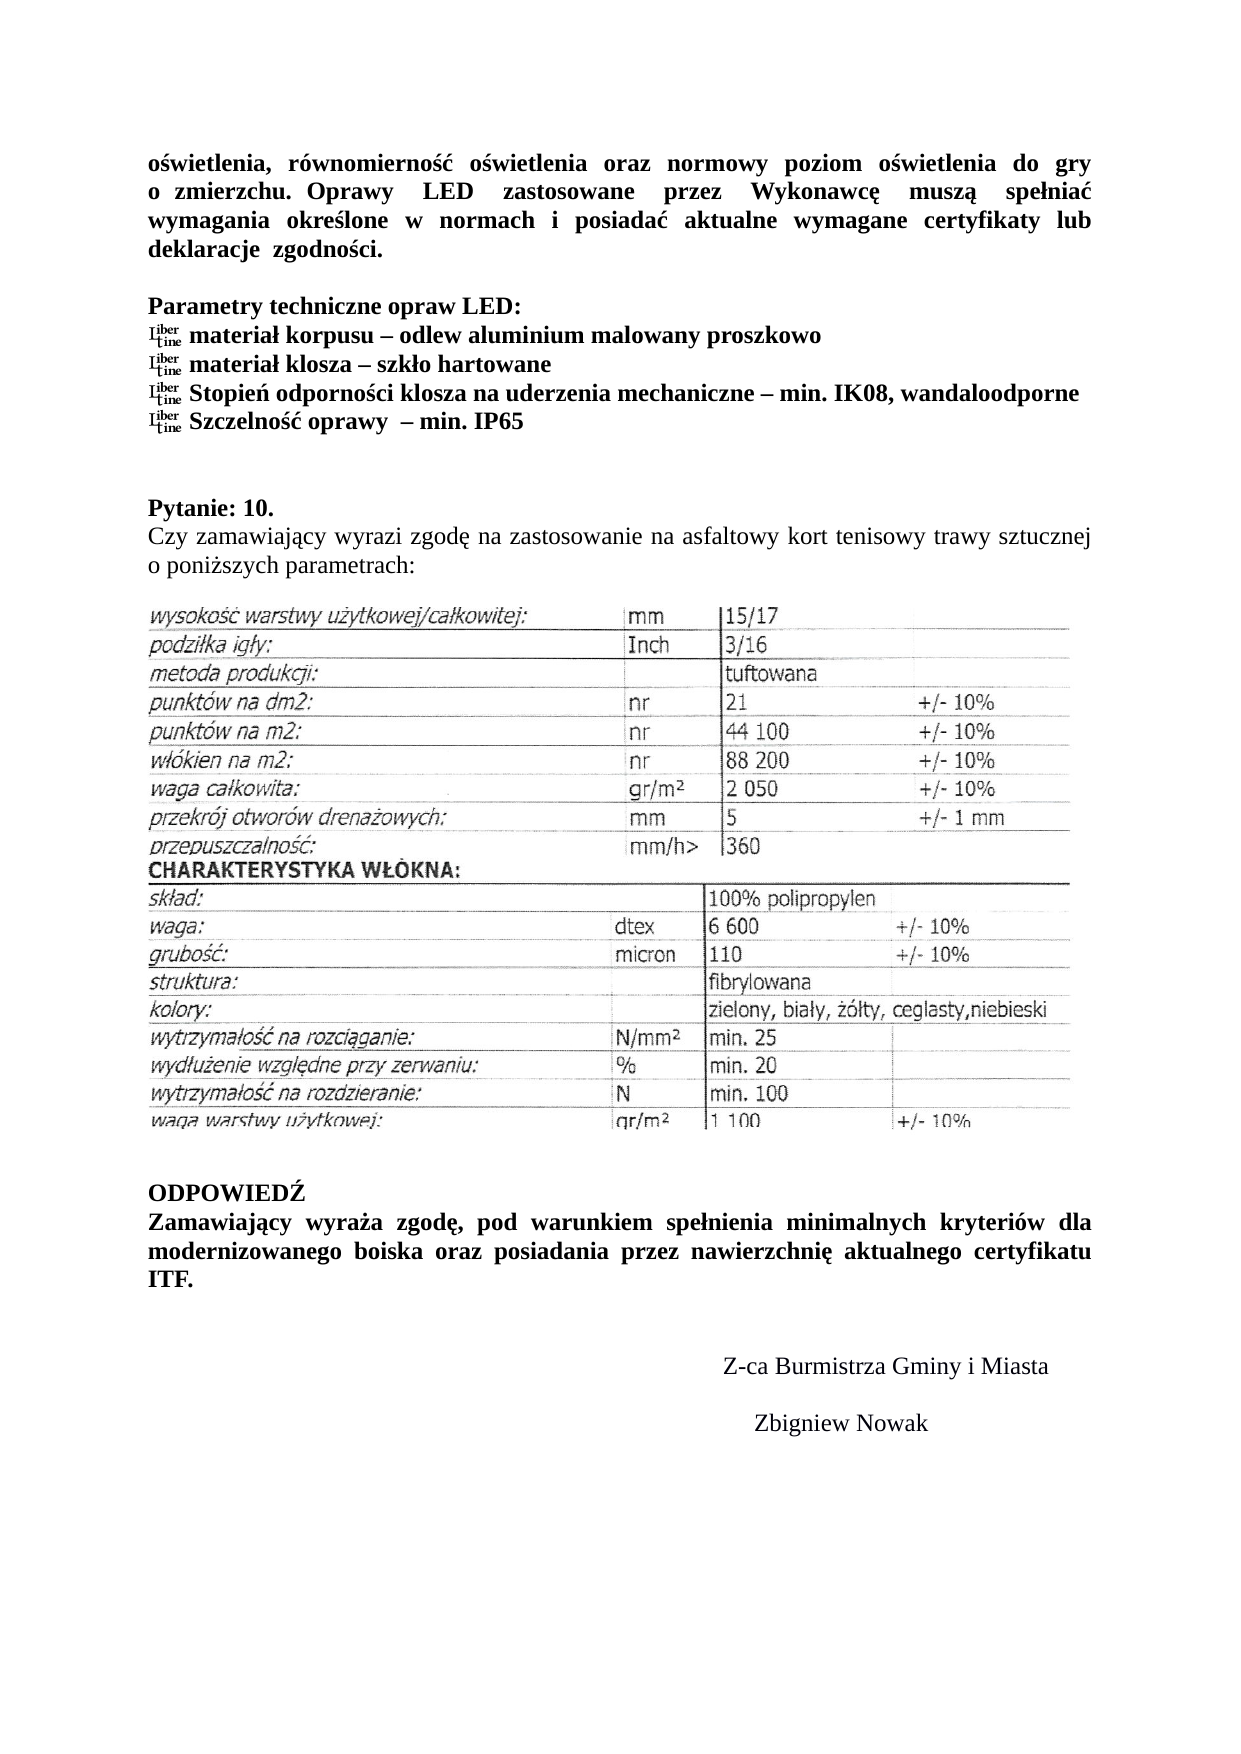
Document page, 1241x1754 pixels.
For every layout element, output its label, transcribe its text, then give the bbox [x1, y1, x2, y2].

text Z-ca Burmistrza Gminy i Miasta [148, 1351, 1093, 1379]
text  Stopień odporności klosza na uderzenia mechaniczne – min. IK08, wandaloodporne [148, 378, 1093, 406]
text Pytanie: 10. [148, 493, 1093, 521]
text Zbigniew Nowak [148, 1408, 1093, 1437]
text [148, 148, 1093, 263]
text Parametry techniczne opraw LED: [148, 291, 1093, 320]
text ODPOWIEDŹ [148, 1178, 1093, 1207]
text  materiał korpusu – odlew aluminium malowany proszkowo [148, 320, 1093, 349]
text Zamawiający wyraża zgodę, pod warunkiem spełnienia minimalnych kryteriów dla modernizowanego boiska oraz posiadania przez nawierzchnię aktualnego certyfikatu ITF. [148, 1207, 1093, 1293]
text  materiał klosza – szkło hartowane [148, 349, 1093, 378]
text  Szczelność oprawy – min. IP65 [148, 406, 1093, 435]
text Czy zamawiający wyrazi zgodę na zastosowanie na asfaltowy kort tenisowy trawy sztucznej o poniższych parametrach: [148, 521, 1093, 579]
